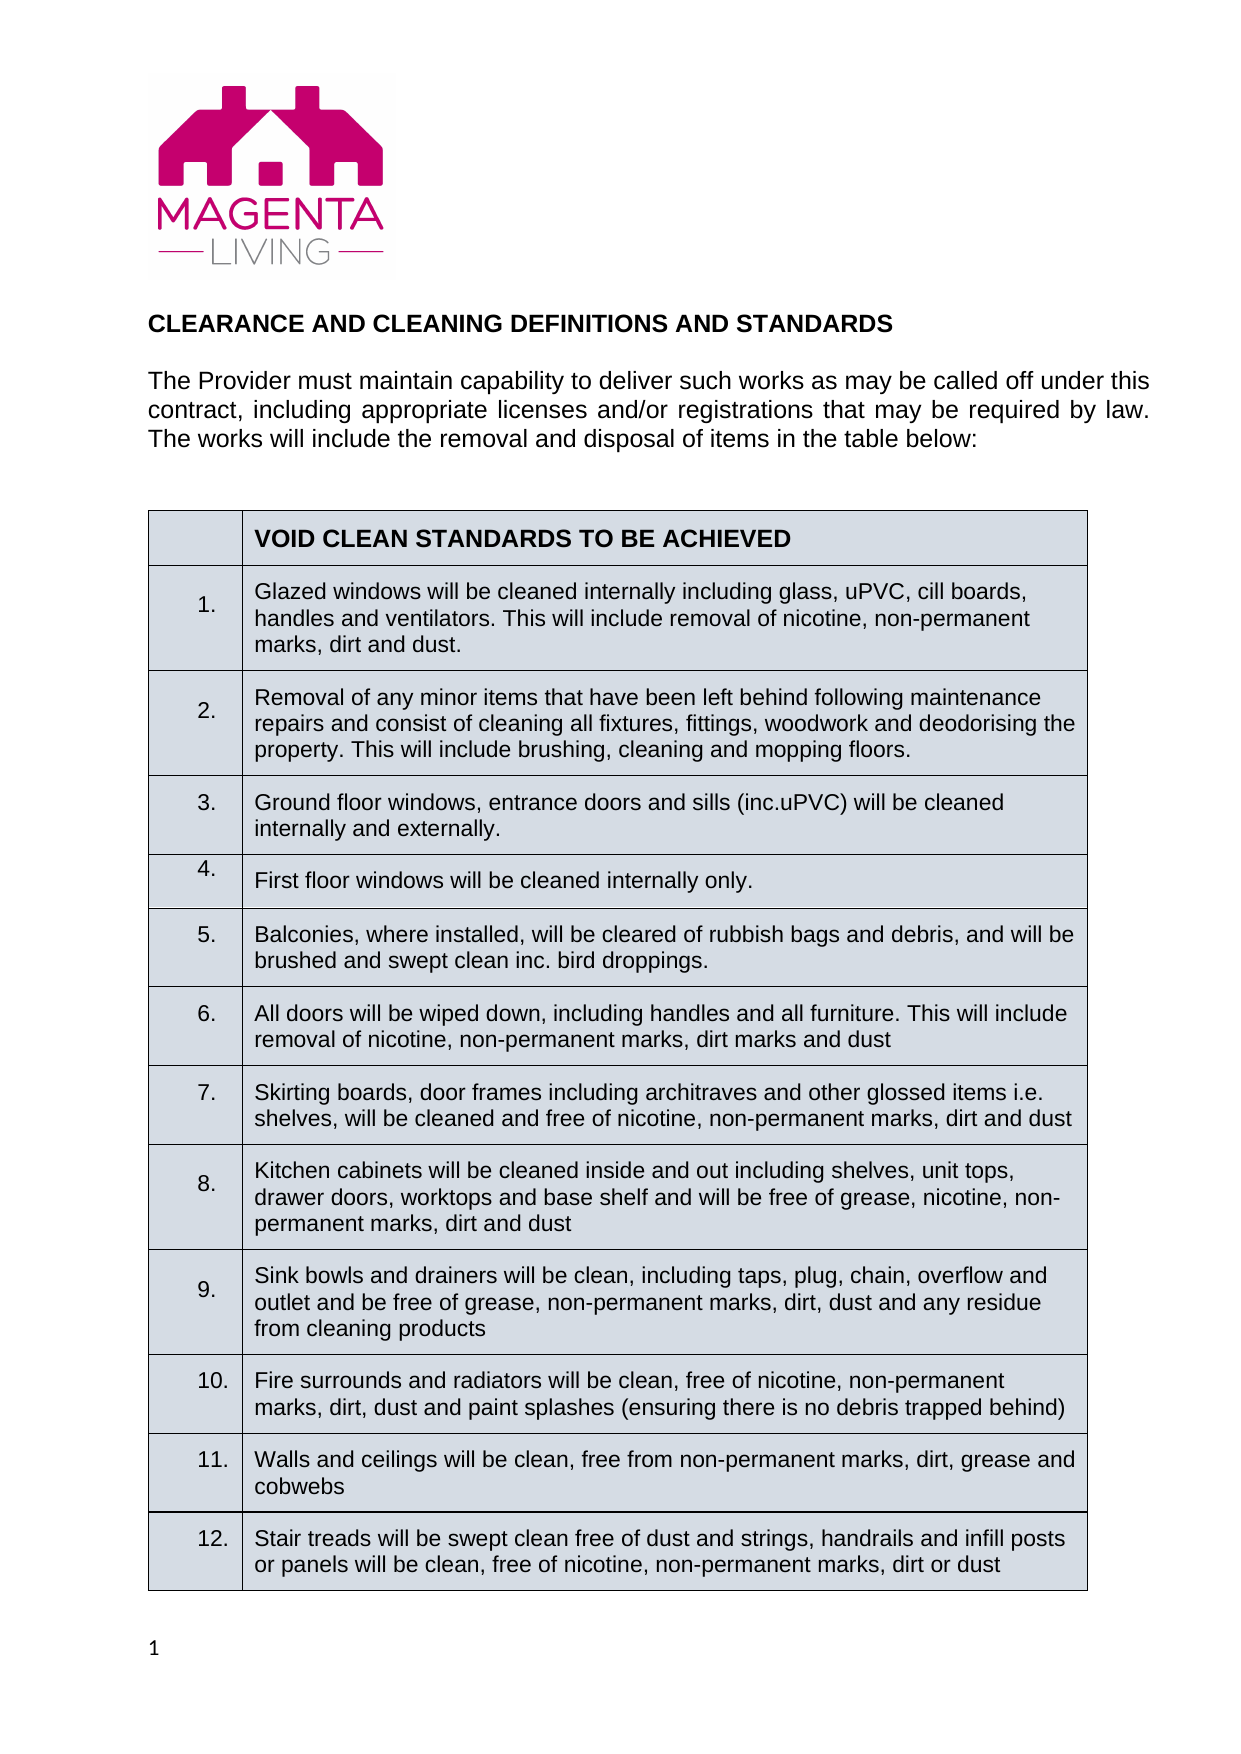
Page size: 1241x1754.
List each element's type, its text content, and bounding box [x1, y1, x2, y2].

text CLEARANCE AND CLEANING DEFINITIONS AND STANDARDS [148, 309, 1152, 337]
table_header VOID CLEAN STANDARDS TO BE ACHIEVED [243, 511, 1087, 565]
table_cell [149, 1355, 242, 1433]
table_cell [149, 1066, 242, 1144]
table_cell First floor windows will be cleaned internally only. [243, 855, 1087, 907]
table_cell Skirting boards, door frames including architraves and other glossed items i.e. shelves, will be cleaned and free of nicotine, non-permanent marks, dirt and dust [243, 1066, 1087, 1144]
table_cell [149, 1145, 242, 1249]
table_cell Sink bowls and drainers will be clean, including taps, plug, chain, overflow and outlet and be free of grease, non-permanent marks, dirt, dust and any residue from cleaning products [243, 1250, 1087, 1354]
table_cell Fire surrounds and radiators will be clean, free of nicotine, non-permanent marks, dirt, dust and paint splashes (ensuring there is no debris trapped behind) [243, 1355, 1087, 1433]
table_cell [149, 855, 242, 907]
table_cell Balconies, where installed, will be cleared of rubbish bags and debris, and will be brushed and swept clean inc. bird droppings. [243, 909, 1087, 986]
table_cell [149, 1250, 242, 1354]
table_header [149, 511, 242, 565]
table_cell [149, 987, 242, 1065]
picture [147, 73, 397, 280]
table_cell Walls and ceilings will be clean, free from non-permanent marks, dirt, grease and cobwebs [243, 1434, 1087, 1511]
table_cell Kitchen cabinets will be cleaned inside and out including shelves, unit tops, drawer doors, worktops and base shelf and will be free of grease, nicotine, non-permanent marks, dirt and dust [243, 1145, 1087, 1249]
table_cell Glazed windows will be cleaned internally including glass, uPVC, cill boards, handles and ventilators. This will include removal of nicotine, non-permanent marks, dirt and dust. [243, 566, 1087, 670]
table_cell [149, 671, 242, 775]
table_cell Ground floor windows, entrance doors and sills (inc.uPVC) will be cleaned internally and externally. [243, 776, 1087, 854]
text The Provider must maintain capability to deliver such works as may be called off under this contract, including appropriate licenses and/or registrations that may be required by law. The works will include the removal and disposal of items in the table below: [148, 366, 1152, 452]
table_cell All doors will be wiped down, including handles and all furniture. This will include removal of nicotine, non-permanent marks, dirt marks and dust [243, 987, 1087, 1065]
table_cell [149, 1434, 242, 1511]
table_cell [149, 566, 242, 670]
table_cell Removal of any minor items that have been left behind following maintenance repairs and consist of cleaning all fixtures, fittings, woodwork and deodorising the property. This will include brushing, cleaning and mopping floors. [243, 671, 1087, 775]
table_cell [149, 1513, 242, 1590]
table_cell Stair treads will be swept clean free of dust and strings, handrails and infill posts or panels will be clean, free of nicotine, non-permanent marks, dirt or dust [243, 1513, 1087, 1590]
table_cell [149, 776, 242, 854]
table_cell [149, 909, 242, 986]
